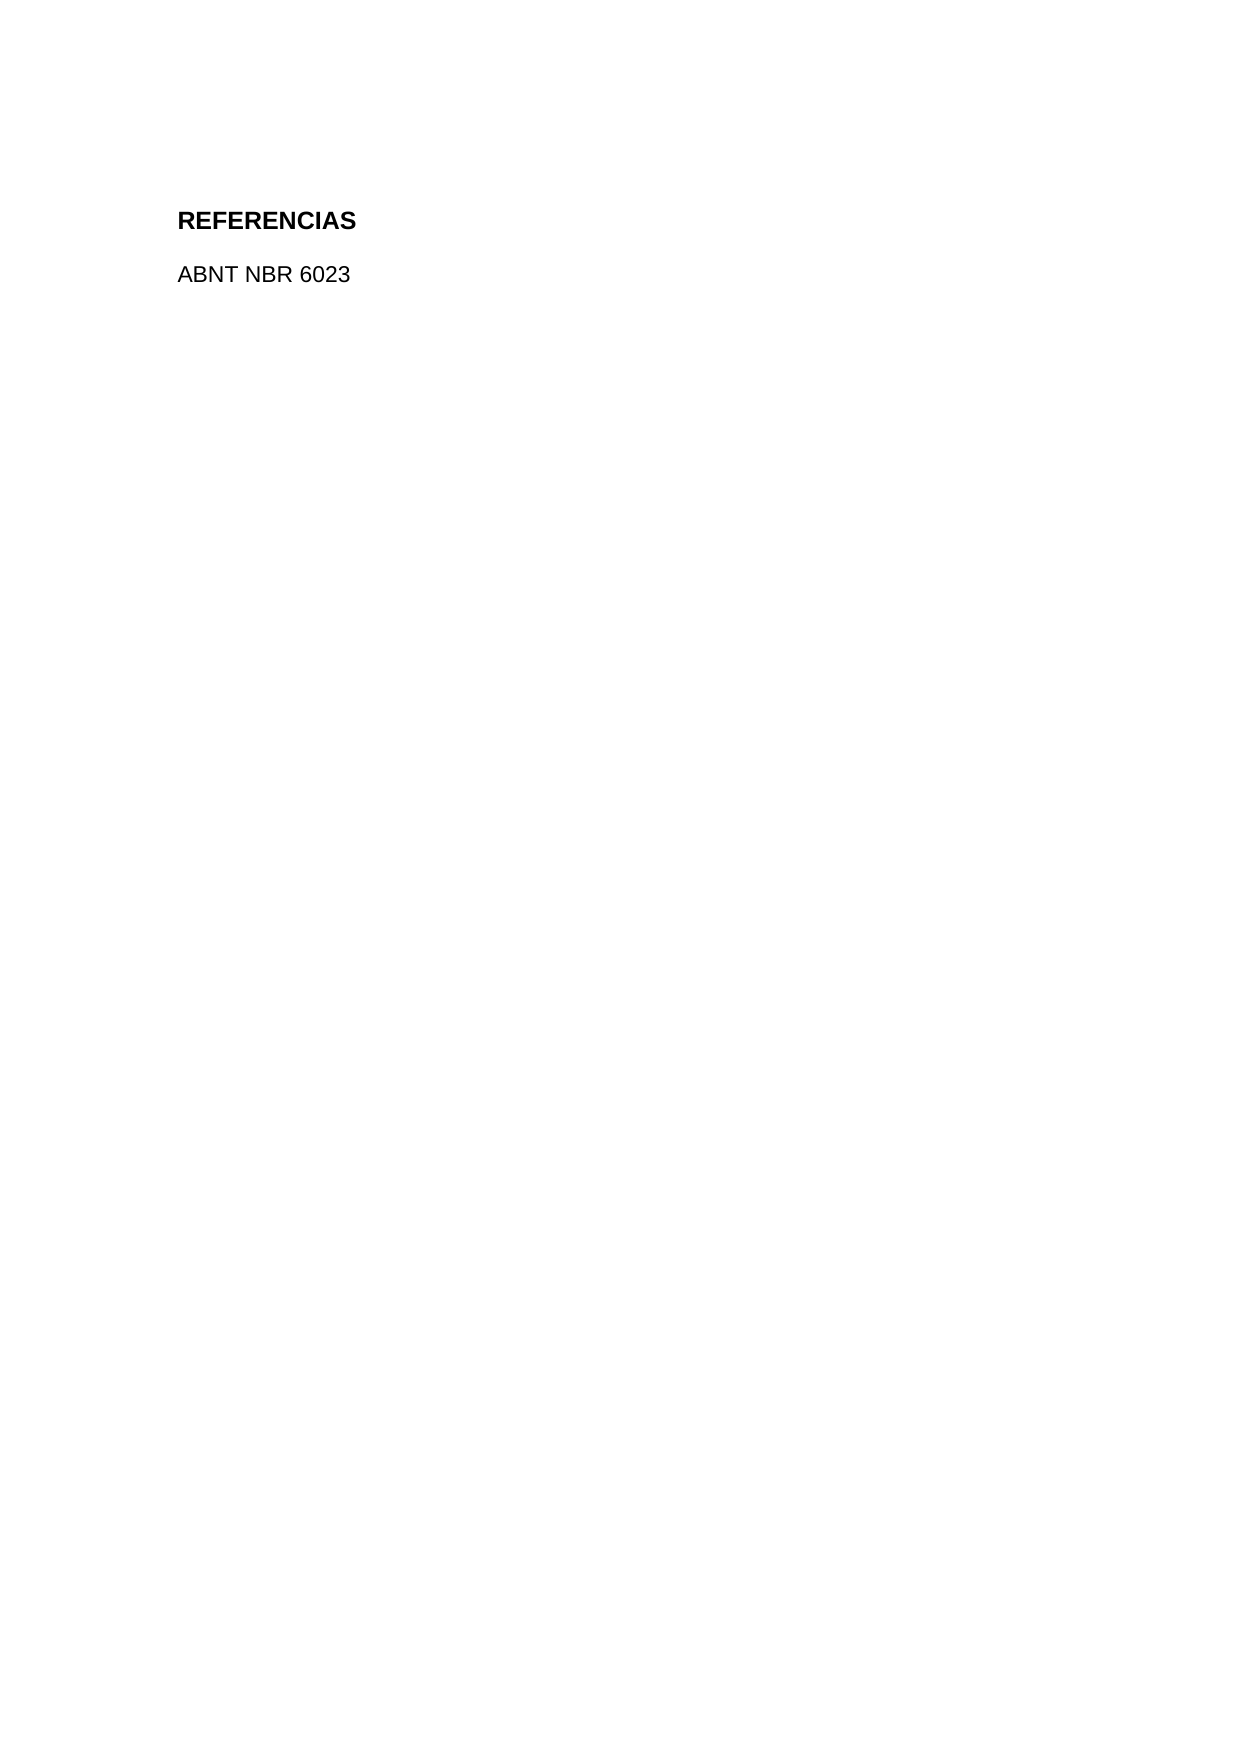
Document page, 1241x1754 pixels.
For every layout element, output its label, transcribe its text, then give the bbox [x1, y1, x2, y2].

text ABNT NBR 6023 [177, 261, 1122, 287]
text REFERENCIAS [177, 206, 1122, 235]
